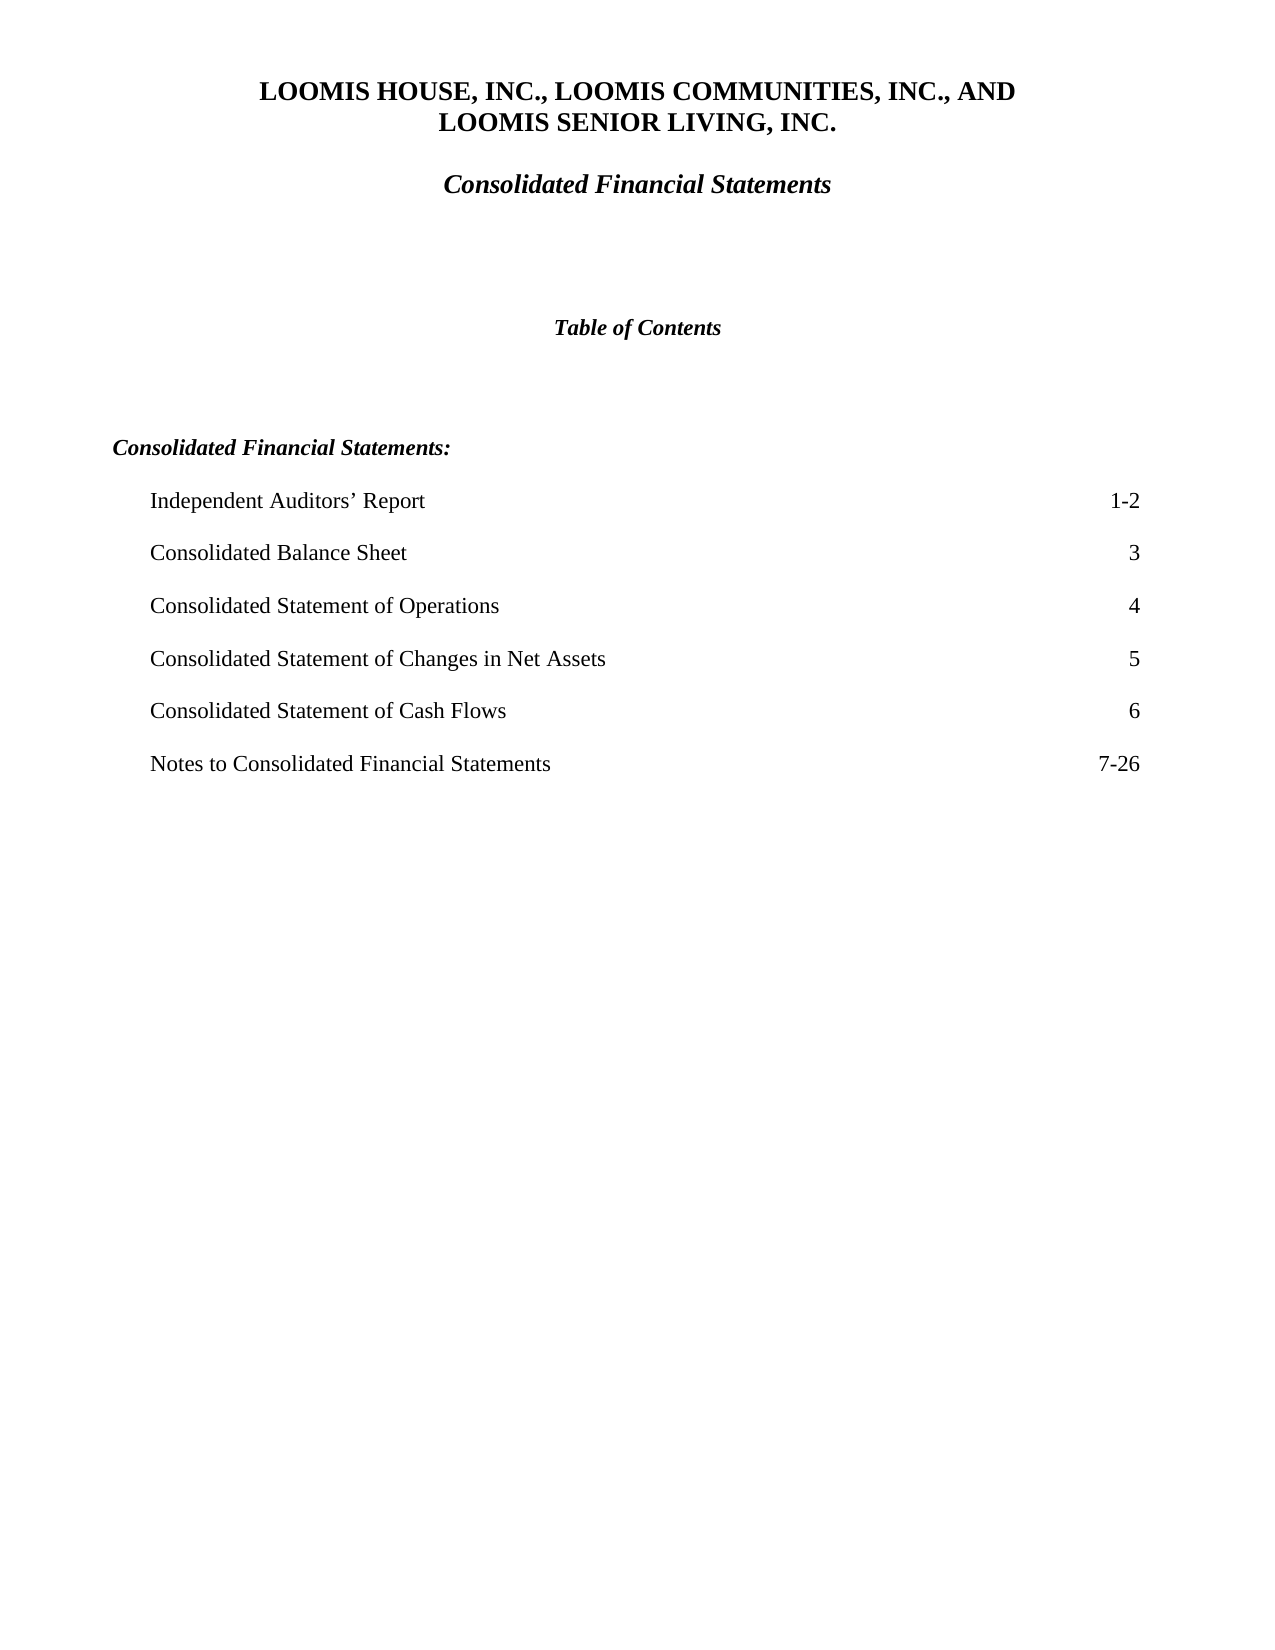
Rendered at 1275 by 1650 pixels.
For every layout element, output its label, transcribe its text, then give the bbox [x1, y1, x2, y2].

text LOOMIS HOUSE, INC., LOOMIS COMMUNITIES, INC., AND LOOMIS SENIOR LIVING, INC. [257, 75, 1017, 137]
text Consolidated Financial Statements [123, 168, 1152, 199]
subtitle Table of Contents [123, 314, 1152, 341]
text Consolidated Financial Statements: [112, 434, 1152, 461]
